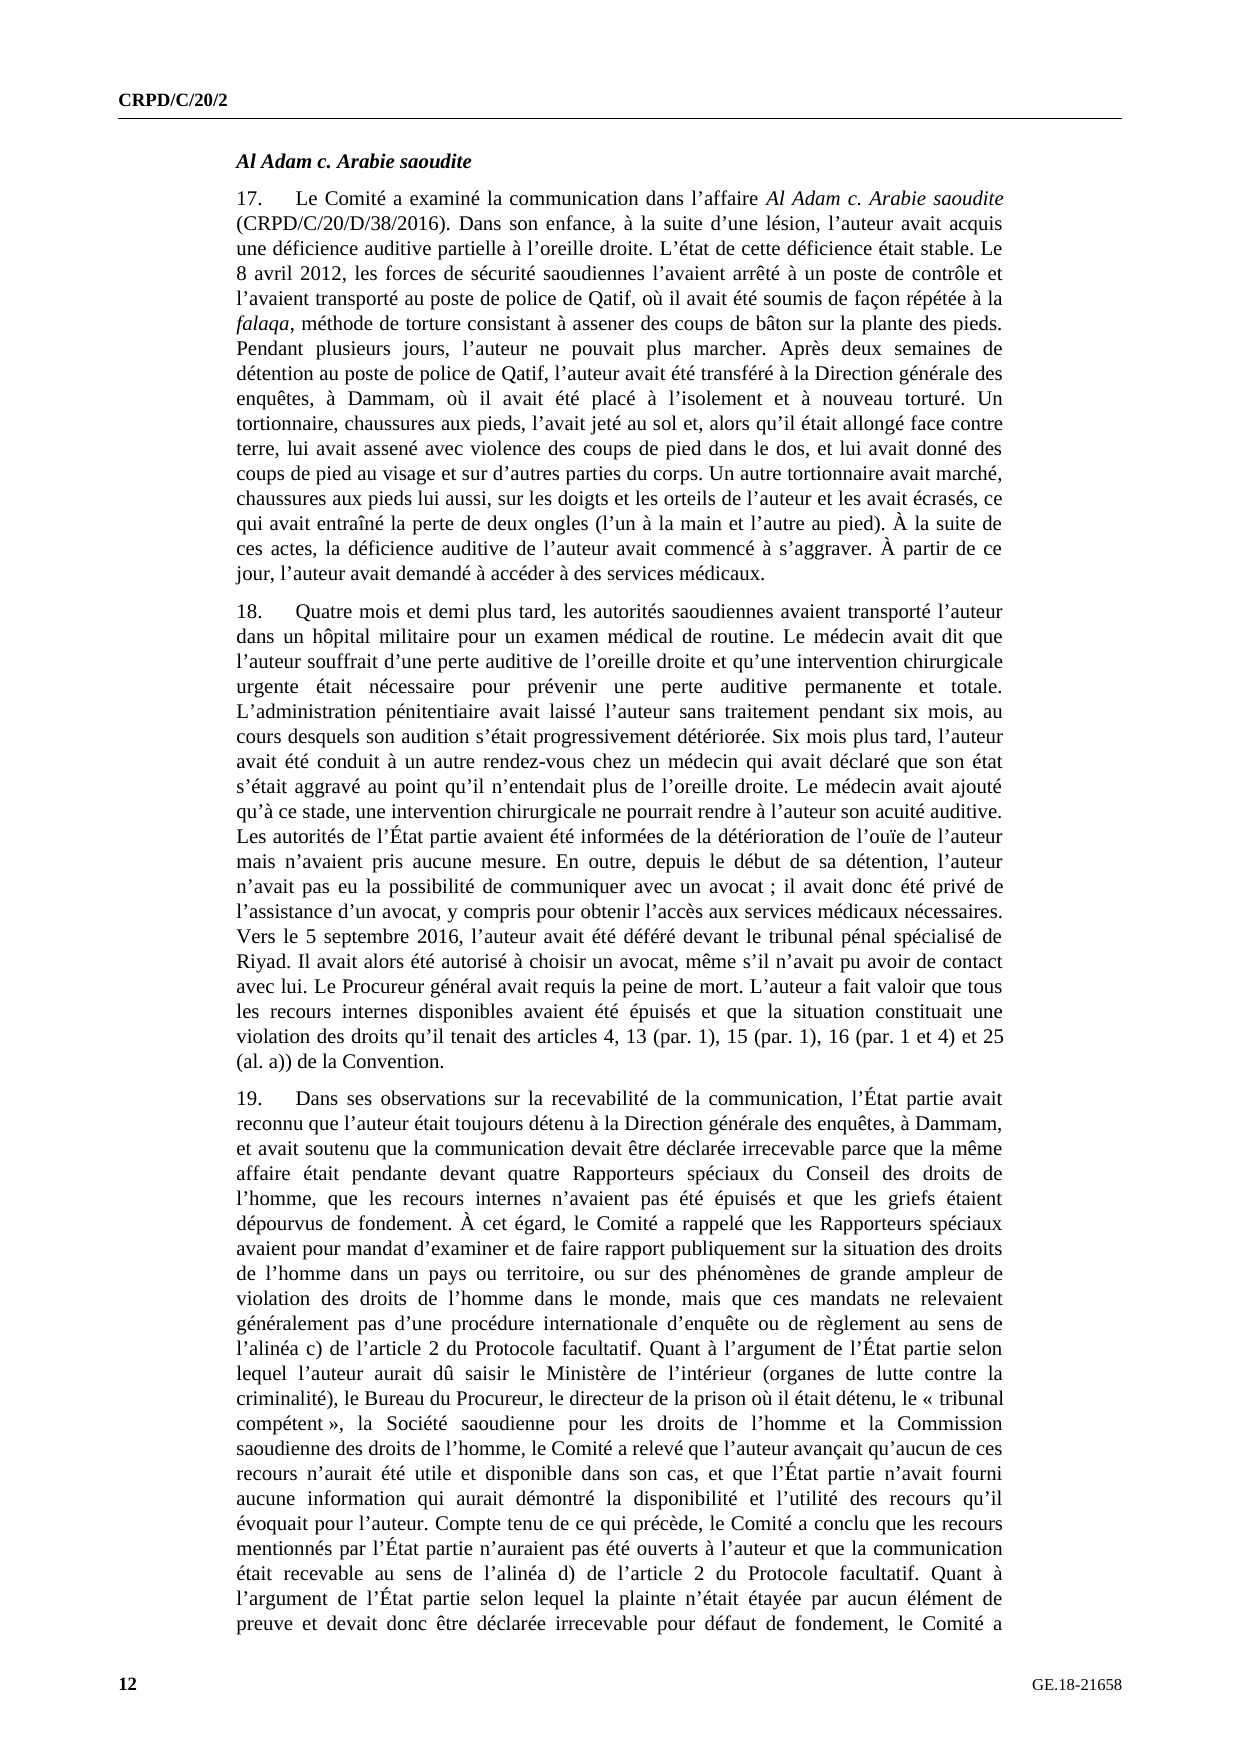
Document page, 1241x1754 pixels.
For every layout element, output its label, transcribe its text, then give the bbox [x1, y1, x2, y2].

text 17. Le Comité a examiné la communication dans l’affaire Al Adam c. Arabie saoudite (CRPD/C/20/D/38/2016). Dans son enfance, à la suite d’une lésion, l’auteur avait acquis une déficience auditive partielle à l’oreille droite. L’état de cette déficience était stable. Le 8 avril 2012, les forces de sécurité saoudiennes l’avaient arrêté à un poste de contrôle et l’avaient transporté au poste de police de Qatif, où il avait été soumis de façon répétée à la falaqa, méthode de torture consistant à assener des coups de bâton sur la plante des pieds. Pendant plusieurs jours, l’auteur ne pouvait plus marcher. Après deux semaines de détention au poste de police de Qatif, l’auteur avait été transféré à la Direction générale des enquêtes, à Dammam, où il avait été placé à l’isolement et à nouveau torturé. Un tortionnaire, chaussures aux pieds, l’avait jeté au sol et, alors qu’il était allongé face contre terre, lui avait assené avec violence des coups de pied dans le dos, et lui avait donné des coups de pied au visage et sur d’autres parties du corps. Un autre tortionnaire avait marché, chaussures aux pieds lui aussi, sur les doigts et les orteils de l’auteur et les avait écrasés, ce qui avait entraîné la perte de deux ongles (l’un à la main et l’autre au pied). À la suite de ces actes, la déficience auditive de l’auteur avait commencé à s’aggraver. À partir de ce jour, l’auteur avait demandé à accéder à des services médicaux. [236, 185, 1004, 585]
text Al Adam c. Arabie saoudite [236, 148, 1004, 173]
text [236, 1085, 1004, 1635]
text 18. Quatre mois et demi plus tard, les autorités saoudiennes avaient transporté l’auteur dans un hôpital militaire pour un examen médical de routine. Le médecin avait dit que l’auteur souffrait d’une perte auditive de l’oreille droite et qu’une intervention chirurgicale urgente était nécessaire pour prévenir une perte auditive permanente et totale. L’administration pénitentiaire avait laissé l’auteur sans traitement pendant six mois, au cours desquels son audition s’était progressivement détériorée. Six mois plus tard, l’auteur avait été conduit à un autre rendez-vous chez un médecin qui avait déclaré que son état s’était aggravé au point qu’il n’entendait plus de l’oreille droite. Le médecin avait ajouté qu’à ce stade, une intervention chirurgicale ne pourrait rendre à l’auteur son acuité auditive. Les autorités de l’État partie avaient été informées de la détérioration de l’ouïe de l’auteur mais n’avaient pris aucune mesure. En outre, depuis le début de sa détention, l’auteur n’avait pas eu la possibilité de communiquer avec un avocat ; il avait donc été privé de l’assistance d’un avocat, y compris pour obtenir l’accès aux services médicaux nécessaires. Vers le 5 septembre 2016, l’auteur avait été déféré devant le tribunal pénal spécialisé de Riyad. Il avait alors été autorisé à choisir un avocat, même s’il n’avait pu avoir de contact avec lui. Le Procureur général avait requis la peine de mort. L’auteur a fait valoir que tous les recours internes disponibles avaient été épuisés et que la situation constituait une violation des droits qu’il tenait des articles 4, 13 (par. 1), 15 (par. 1), 16 (par. 1 et 4) et 25 (al. a)) de la Convention. [236, 598, 1004, 1073]
